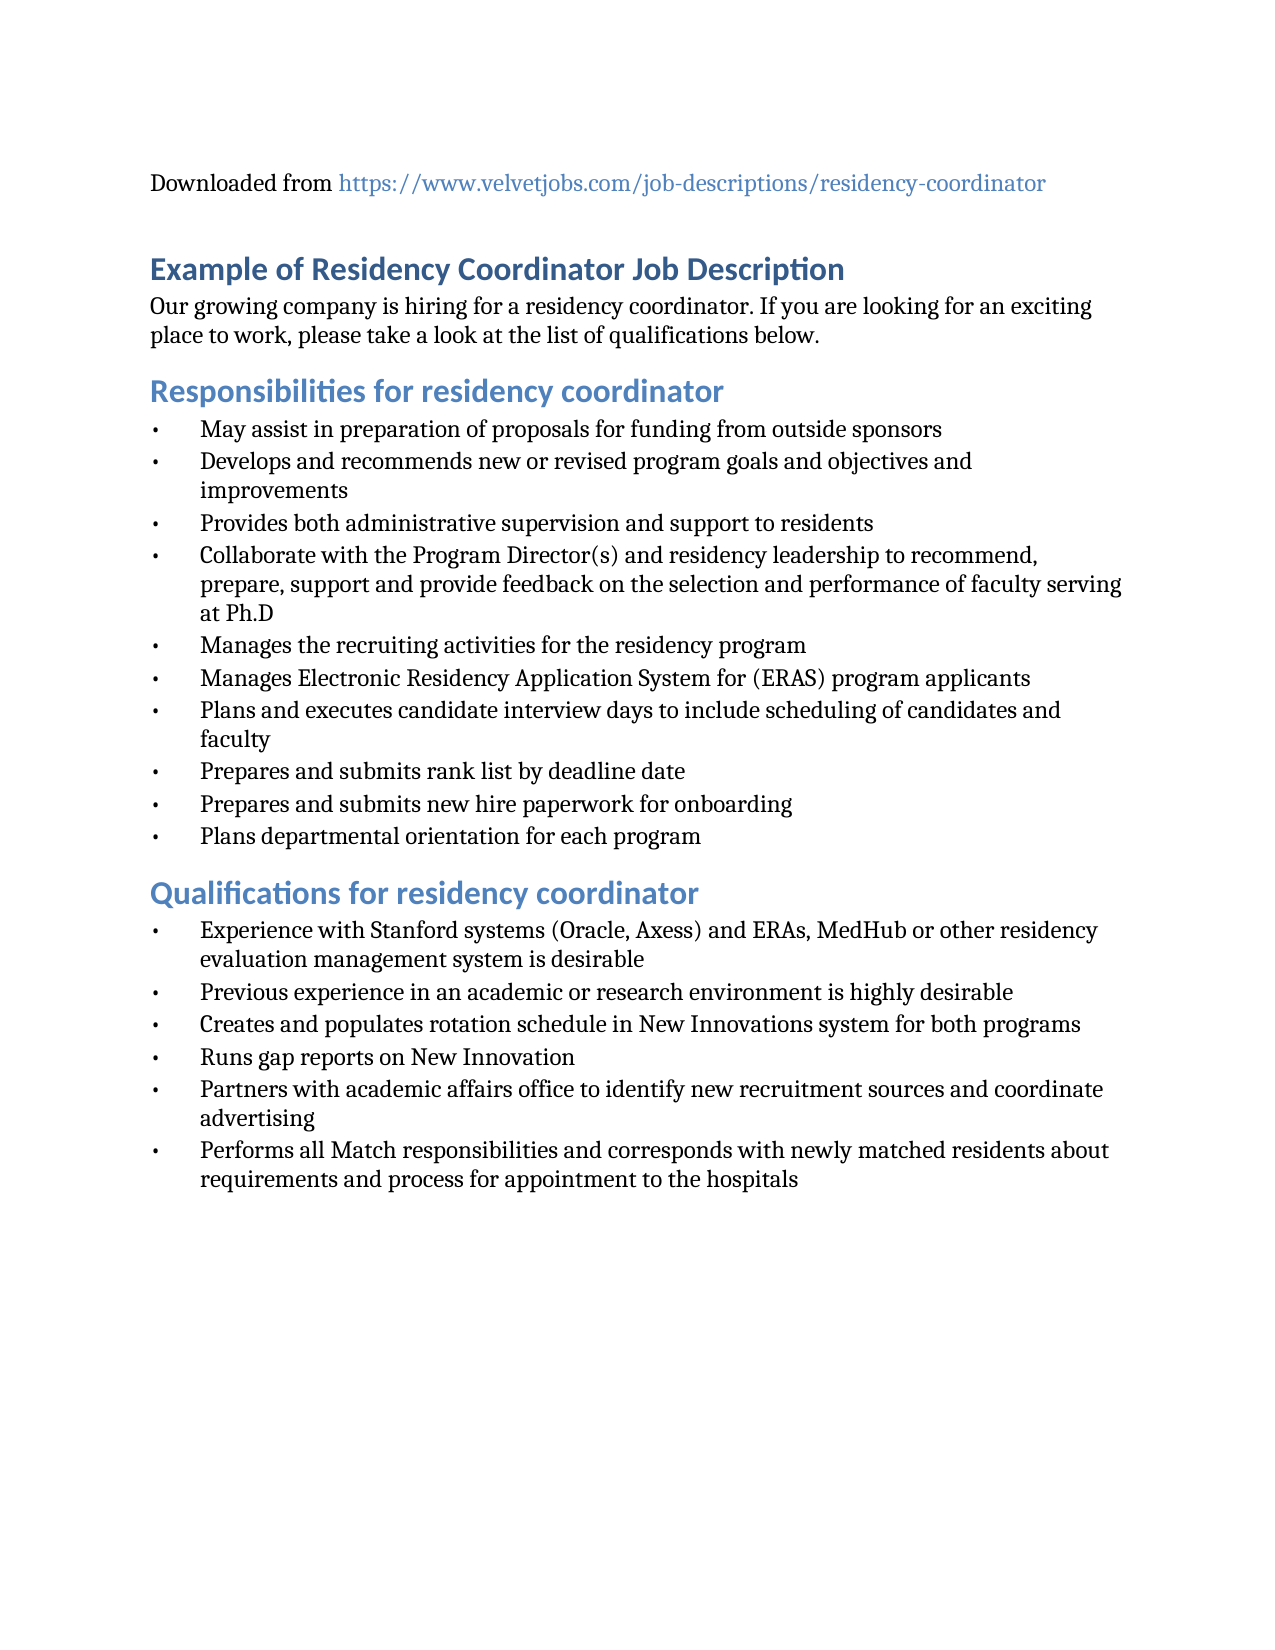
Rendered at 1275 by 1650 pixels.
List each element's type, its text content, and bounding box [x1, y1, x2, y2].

subtitle Responsibilities for residency coordinator [150, 370, 1125, 411]
subtitle Qualifications for residency coordinator [150, 872, 1125, 913]
list Previous experience in an academic or research environment is highly desirable [150, 978, 1125, 1006]
list Performs all Match responsibilities and corresponds with newly matched residents about requirements and process for appointment to the hospitals [150, 1136, 1125, 1194]
list May assist in preparation of proposals for funding from outside sponsors [150, 415, 1125, 443]
subtitle Example of Residency Coordinator Job Description [150, 247, 1125, 288]
list Manages the recruiting activities for the residency program [150, 631, 1125, 660]
list Plans and executes candidate interview days to include scheduling of candidates and faculty [150, 696, 1125, 753]
list Collaborate with the Program Director(s) and residency leadership to recommend, prepare, support and provide feedback on the selection and performance of faculty serving at Ph.D [150, 541, 1125, 627]
list Provides both administrative supervision and support to residents [150, 508, 1125, 537]
list Experience with Stanford systems (Oracle, Axess) and ERAs, MedHub or other residency evaluation management system is desirable [150, 916, 1125, 974]
text Downloaded from https://www.velvetjobs.com/job-descriptions/residency-coordinator [150, 169, 1125, 197]
list Plans departmental orientation for each program [150, 822, 1125, 851]
list Runs gap reports on New Innovation [150, 1043, 1125, 1071]
list Prepares and submits rank list by deadline date [150, 757, 1125, 786]
list Manages Electronic Residency Application System for (ERAS) program applicants [150, 663, 1125, 692]
list Develops and recommends new or revised program goals and objectives and improvements [150, 447, 1125, 505]
list Creates and populates rotation schedule in New Innovations system for both programs [150, 1010, 1125, 1039]
list Prepares and submits new hire paperwork for onboarding [150, 790, 1125, 818]
list Partners with academic affairs office to identify new recruitment sources and coordinate advertising [150, 1075, 1125, 1133]
text Our growing company is hiring for a residency coordinator. If you are looking for an exciting place to work, please take a look at the list of qualifications below. [150, 292, 1125, 349]
